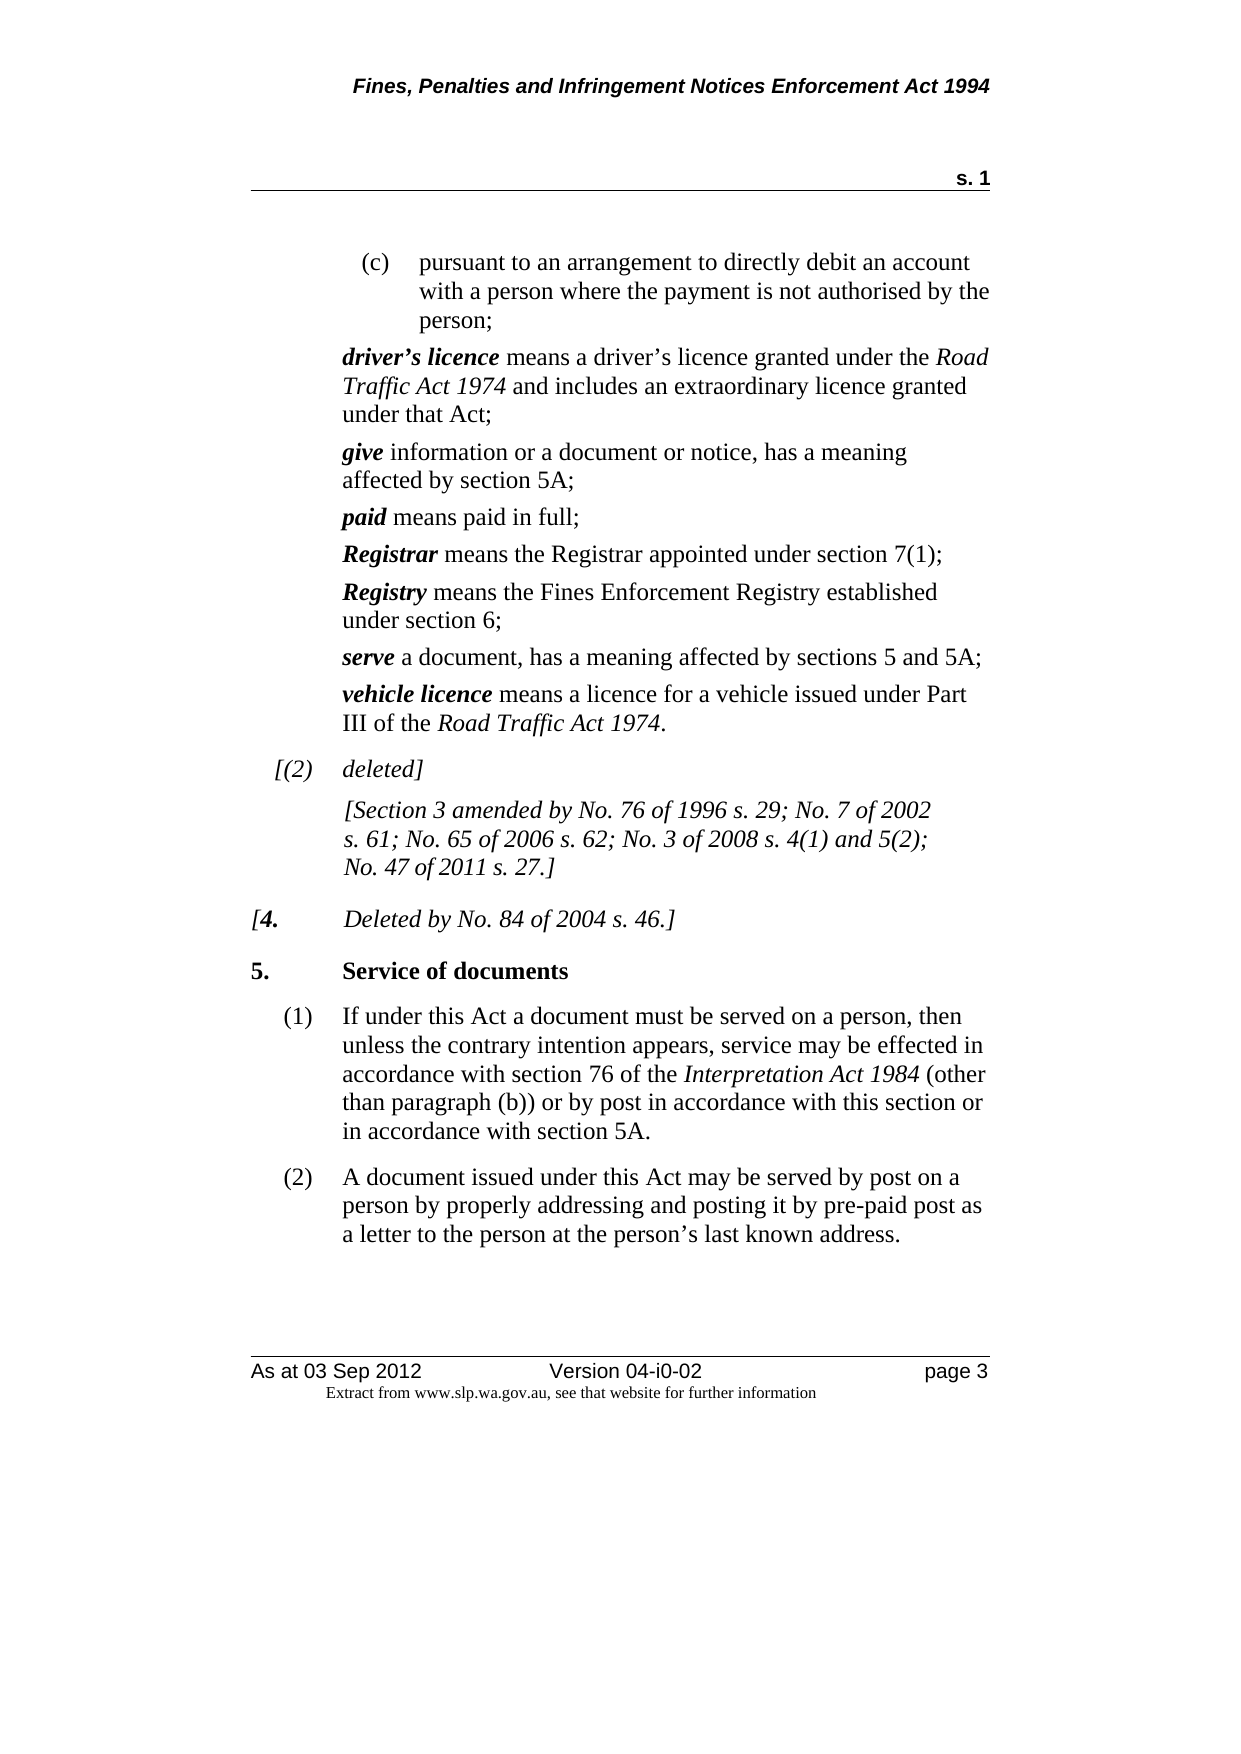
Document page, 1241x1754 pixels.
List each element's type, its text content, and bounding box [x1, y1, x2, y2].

text (2) A document issued under this Act may be served by post on a person by properly addressing and posting it by pre-paid post as a letter to the person at the person’s last known address. [251, 1162, 990, 1248]
text serve a document, has a meaning affected by sections 5 and 5A; [251, 642, 990, 671]
text [4. Deleted by No. 84 of 2004 s. 46.] [251, 904, 990, 933]
subtitle 5. Service of documents [251, 956, 990, 984]
text [(2) deleted] [251, 754, 990, 782]
text paid means paid in full; [251, 502, 990, 531]
text (c) pursuant to an arrangement to directly debit an account with a person where the payment is not authorised by the person; [251, 247, 990, 334]
text give information or a document or notice, has a meaning affected by section 5A; [251, 437, 990, 494]
text driver’s licence means a driver’s licence granted under the Road Traffic Act 1974 and includes an extraordinary licence granted under that Act; [251, 342, 990, 428]
text vehicle licence means a licence for a vehicle issued under Part III of the Road Traffic Act 1974. [251, 679, 990, 737]
text (1) If under this Act a document must be served on a person, then unless the contrary intention appears, service may be effected in accordance with section 76 of the Interpretation Act 1984 (other than paragraph (b)) or by post in accordance with this section or in accordance with section 5A. [251, 1001, 990, 1145]
text [Section 3 amended by No. 76 of 1996 s. 29; No. 7 of 2002 s. 61; No. 65 of 2006 s. 62; No. 3 of 2008 s. 4(1) and 5(2); No. 47 of 2011 s. 27.] [251, 795, 990, 881]
text Registrar means the Registrar appointed under section 7(1); [251, 539, 990, 568]
text Registry means the Fines Enforcement Registry established under section 6; [251, 577, 990, 634]
